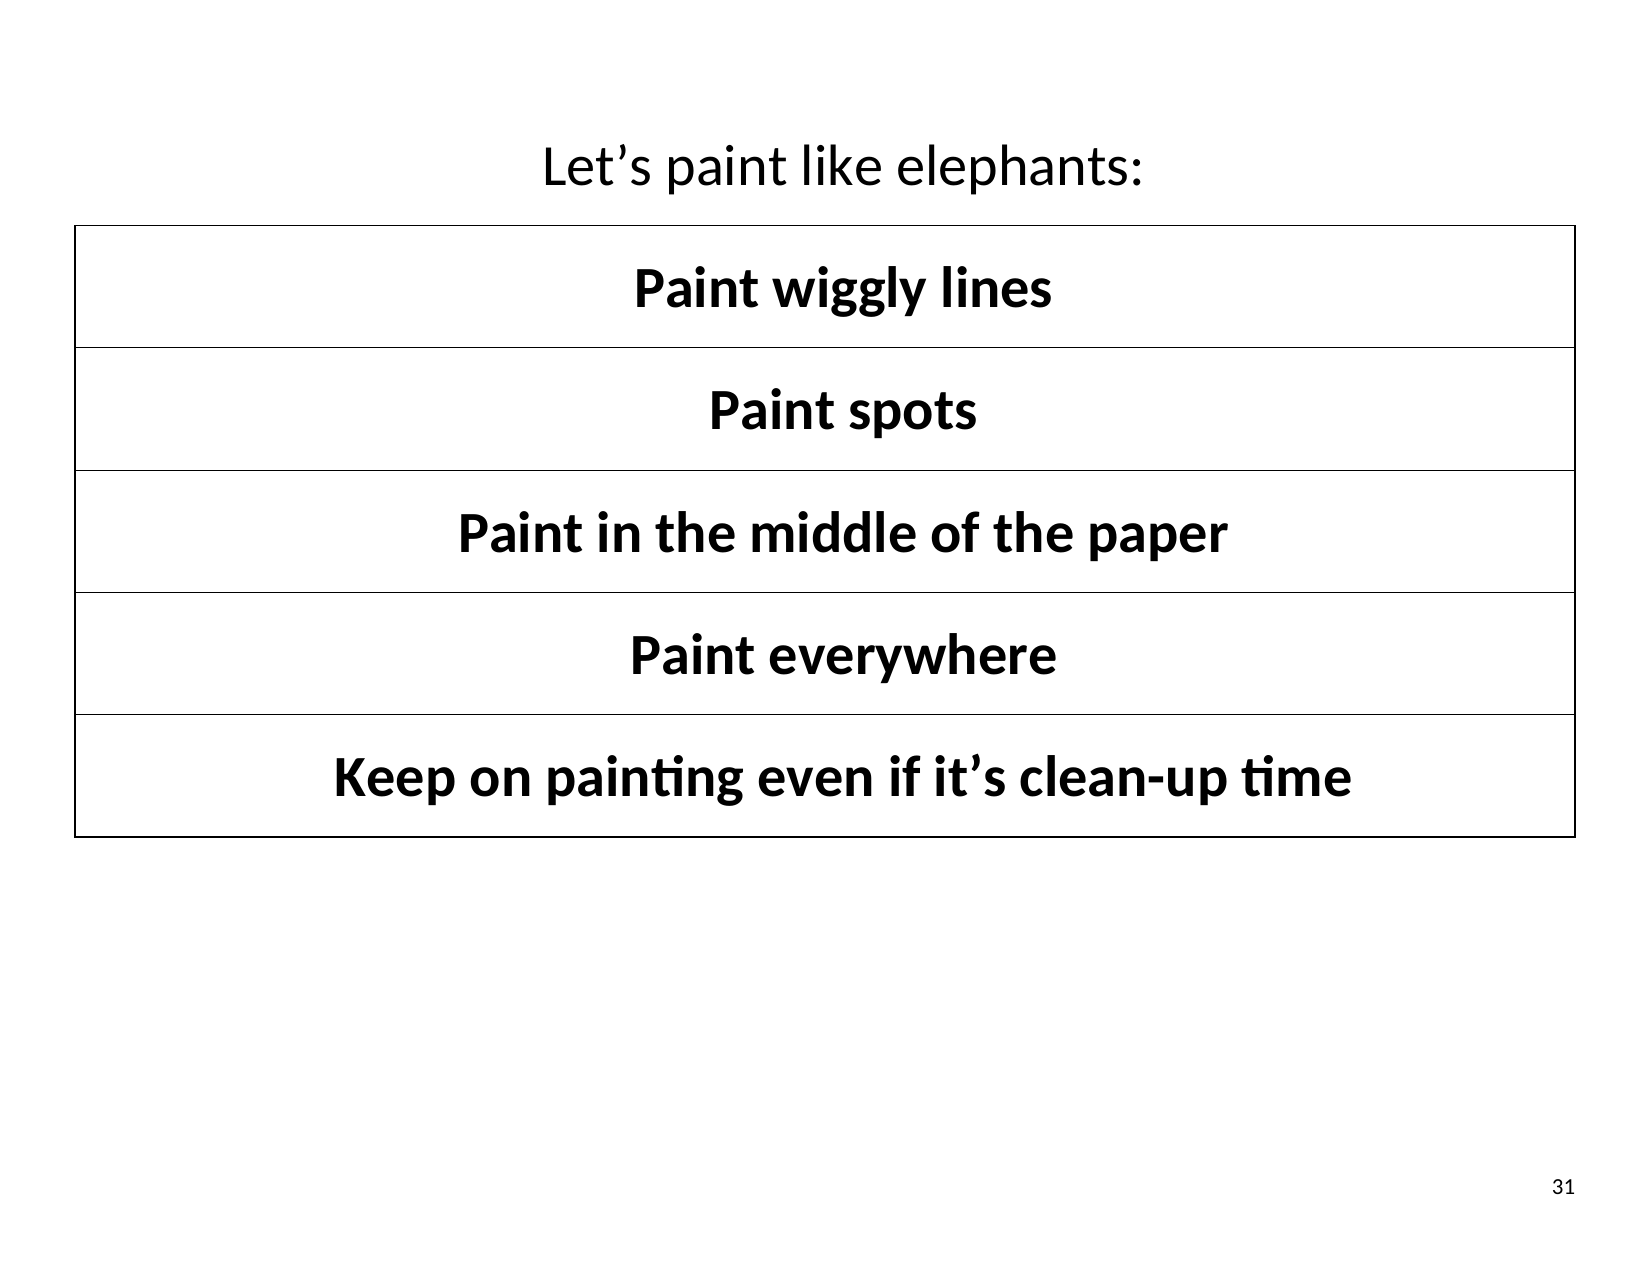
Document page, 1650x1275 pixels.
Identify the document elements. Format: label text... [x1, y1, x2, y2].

table_cell Paint spots [76, 348, 1574, 469]
text Let’s paint like elephants: [112, 129, 1575, 200]
table_cell Keep on painting even if it’s clean-up time [76, 715, 1574, 836]
table_cell Paint everywhere [76, 593, 1574, 714]
table_cell Paint in the middle of the paper [76, 471, 1574, 592]
table_header Paint wiggly lines [76, 226, 1574, 347]
